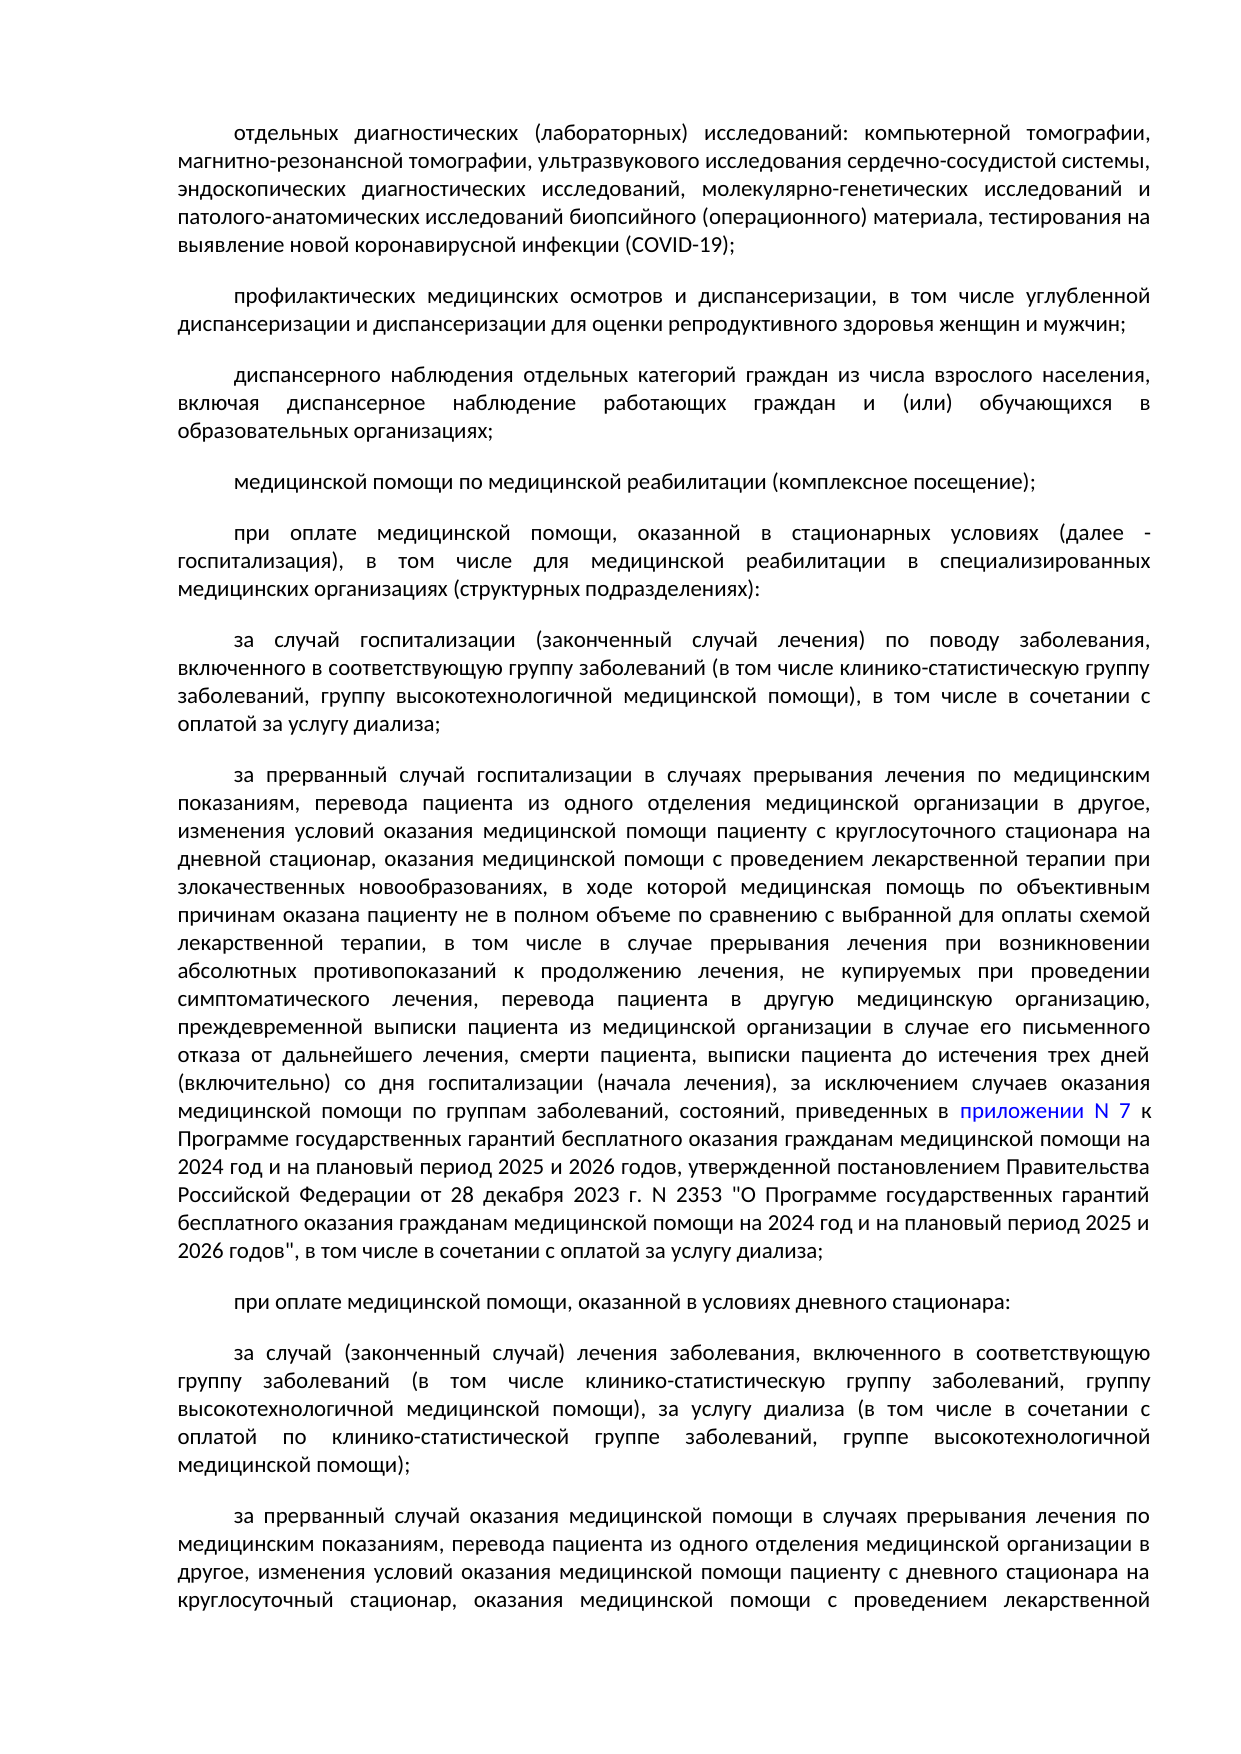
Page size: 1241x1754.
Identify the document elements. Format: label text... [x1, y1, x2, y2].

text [177, 1501, 1152, 1613]
text за случай (законченный случай) лечения заболевания, включенного в соответствующую группу заболеваний (в том числе клинико-статистическую группу заболеваний, группу высокотехнологичной медицинской помощи), за услугу диализа (в том числе в сочетании с оплатой по клинико-статистической группе заболеваний, группе высокотехнологичной медицинской помощи); [177, 1338, 1152, 1478]
text за случай госпитализации (законченный случай лечения) по поводу заболевания, включенного в соответствующую группу заболеваний (в том числе клинико-статистическую группу заболеваний, группу высокотехнологичной медицинской помощи), в том числе в сочетании с оплатой за услугу диализа; [177, 625, 1152, 737]
text диспансерного наблюдения отдельных категорий граждан из числа взрослого населения, включая диспансерное наблюдение работающих граждан и (или) обучающихся в образовательных организациях; [177, 360, 1152, 444]
text отдельных диагностических (лабораторных) исследований: компьютерной томографии, магнитно-резонансной томографии, ультразвукового исследования сердечно-сосудистой системы, эндоскопических диагностических исследований, молекулярно-генетических исследований и патолого-анатомических исследований биопсийного (операционного) материала, тестирования на выявление новой коронавирусной инфекции (COVID-19); [177, 118, 1152, 258]
text при оплате медицинской помощи, оказанной в стационарных условиях (далее - госпитализация), в том числе для медицинской реабилитации в специализированных медицинских организациях (структурных подразделениях): [177, 518, 1152, 602]
text медицинской помощи по медицинской реабилитации (комплексное посещение); [177, 467, 1152, 495]
text при оплате медицинской помощи, оказанной в условиях дневного стационара: [177, 1287, 1152, 1315]
text за прерванный случай госпитализации в случаях прерывания лечения по медицинским показаниям, перевода пациента из одного отделения медицинской организации в другое, изменения условий оказания медицинской помощи пациенту с круглосуточного стационара на дневной стационар, оказания медицинской помощи с проведением лекарственной терапии при злокачественных новообразованиях, в ходе которой медицинская помощь по объективным причинам оказана пациенту не в полном объеме по сравнению с выбранной для оплаты схемой лекарственной терапии, в том числе в случае прерывания лечения при возникновении абсолютных противопоказаний к продолжению лечения, не купируемых при проведении симптоматического лечения, перевода пациента в другую медицинскую организацию, преждевременной выписки пациента из медицинской организации в случае его письменного отказа от дальнейшего лечения, смерти пациента, выписки пациента до истечения трех дней (включительно) со дня госпитализации (начала лечения), за исключением случаев оказания медицинской помощи по группам заболеваний, состояний, приведенных в приложении N 7 к Программе государственных гарантий бесплатного оказания гражданам медицинской помощи на 2024 год и на плановый период 2025 и 2026 годов, утвержденной постановлением Правительства Российской Федерации от 28 декабря 2023 г. N 2353 "О Программе государственных гарантий бесплатного оказания гражданам медицинской помощи на 2024 год и на плановый период 2025 и 2026 годов", в том числе в сочетании с оплатой за услугу диализа; [177, 760, 1152, 1264]
text профилактических медицинских осмотров и диспансеризации, в том числе углубленной диспансеризации и диспансеризации для оценки репродуктивного здоровья женщин и мужчин; [177, 281, 1152, 337]
